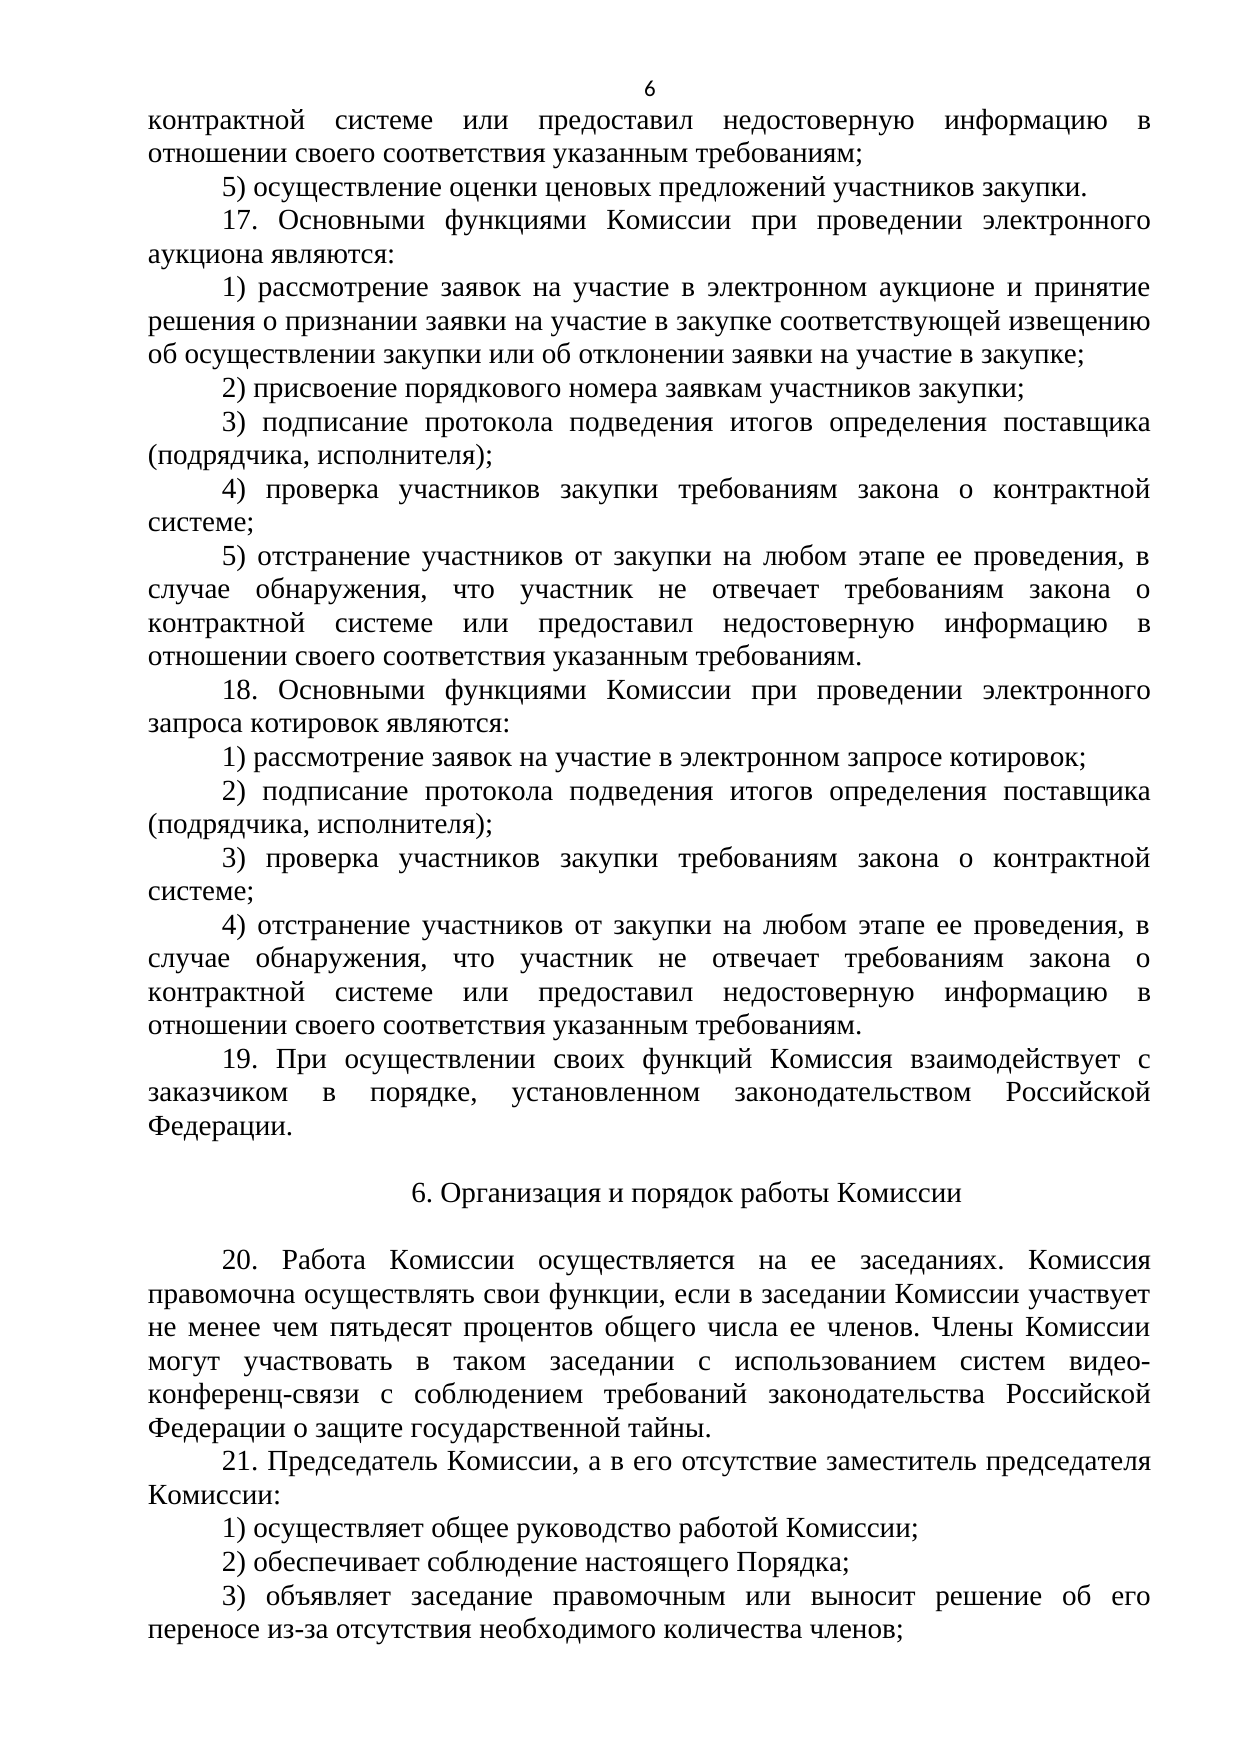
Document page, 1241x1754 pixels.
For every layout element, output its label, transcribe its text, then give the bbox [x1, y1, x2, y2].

text 2) обеспечивает соблюдение настоящего Порядка; [148, 1544, 1152, 1578]
text 3) объявляет заседание правомочным или выносит решение об его переносе из-за отсутствия необходимого количества членов; [148, 1578, 1152, 1645]
text 5) отстранение участников от закупки на любом этапе ее проведения, в случае обнаружения, что участник не отвечает требованиям закона о контрактной системе или предоставил недостоверную информацию в отношении своего соответствия указанным требованиям. [148, 538, 1152, 672]
text 4) проверка участников закупки требованиям закона о контрактной системе; [148, 471, 1152, 538]
text 5) осуществление оценки ценовых предложений участников закупки. [148, 169, 1152, 202]
text 6. Организация и порядок работы Комиссии [148, 1175, 1152, 1209]
text 3) подписание протокола подведения итогов определения поставщика (подрядчика, исполнителя); [148, 404, 1152, 471]
text 3) проверка участников закупки требованиям закона о контрактной системе; [148, 840, 1152, 907]
text 19. При осуществлении своих функций Комиссия взаимодействует с заказчиком в порядке, установленном законодательством Российской Федерации. [148, 1041, 1152, 1142]
text 18. Основными функциями Комиссии при проведении электронного запроса котировок являются: [148, 672, 1152, 739]
text 4) отстранение участников от закупки на любом этапе ее проведения, в случае обнаружения, что участник не отвечает требованиям закона о контрактной системе или предоставил недостоверную информацию в отношении своего соответствия указанным требованиям. [148, 907, 1152, 1041]
text 1) рассмотрение заявок на участие в электронном запросе котировок; [148, 739, 1152, 773]
text 1) осуществляет общее руководство работой Комиссии; [148, 1511, 1152, 1544]
text 2) присвоение порядкового номера заявкам участников закупки; [148, 370, 1152, 404]
text 17. Основными функциями Комиссии при проведении электронного аукциона являются: [148, 202, 1152, 269]
text 2) подписание протокола подведения итогов определения поставщика (подрядчика, исполнителя); [148, 773, 1152, 840]
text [148, 102, 1152, 169]
text 21. Председатель Комиссии, а в его отсутствие заместитель председателя Комиссии: [148, 1443, 1152, 1511]
text 20. Работа Комиссии осуществляется на ее заседаниях. Комиссия правомочна осуществлять свои функции, если в заседании Комиссии участвует не менее чем пятьдесят процентов общего числа ее членов. Члены Комиссии могут участвовать в таком заседании с использованием систем видео-конференц-связи с соблюдением требований законодательства Российской Федерации о защите государственной тайны. [148, 1242, 1152, 1443]
text 1) рассмотрение заявок на участие в электронном аукционе и принятие решения о признании заявки на участие в закупке соответствующей извещению об осуществлении закупки или об отклонении заявки на участие в закупке; [148, 269, 1152, 370]
